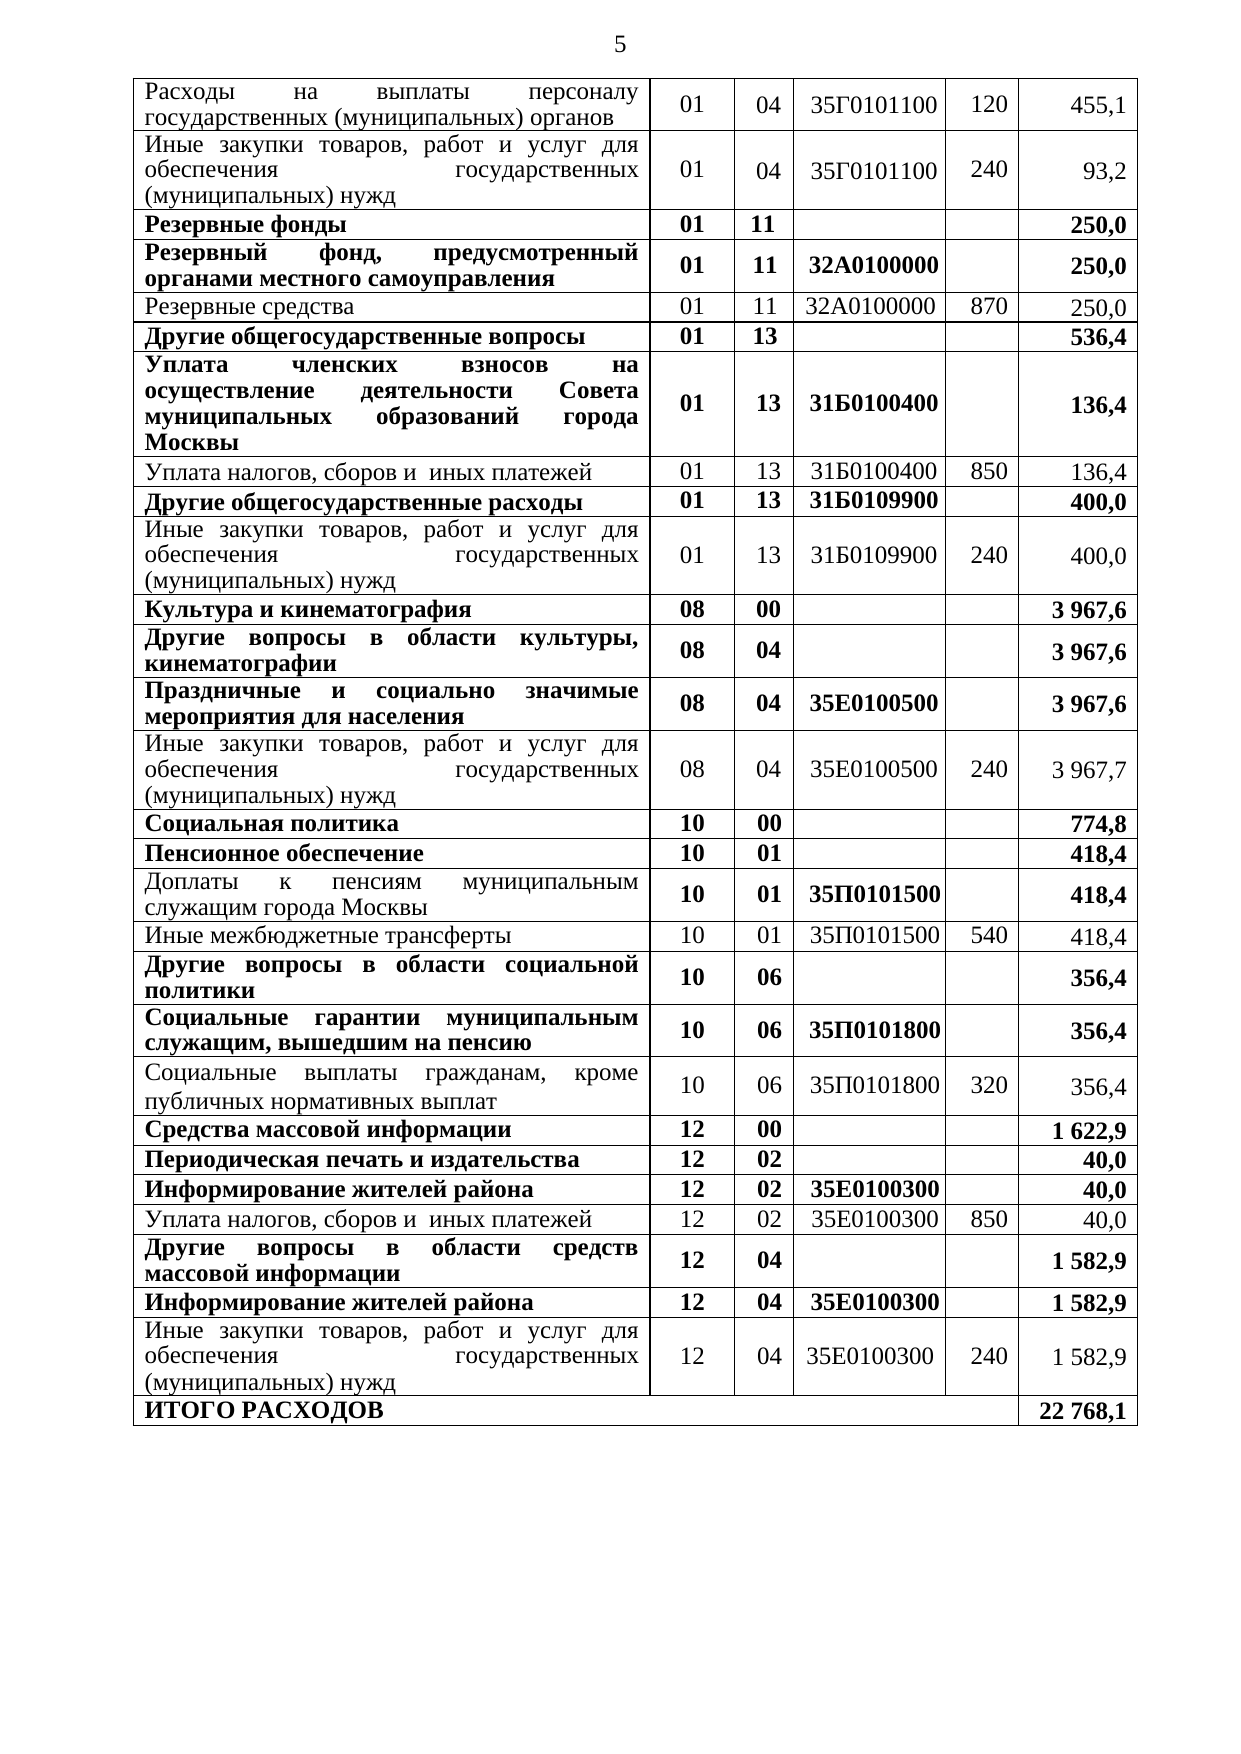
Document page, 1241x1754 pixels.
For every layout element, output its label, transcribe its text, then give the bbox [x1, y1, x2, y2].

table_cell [134, 79, 649, 130]
table_cell 40,0 [1019, 1146, 1137, 1174]
table_cell 10 [651, 839, 734, 868]
table_cell Социальная политика [134, 810, 649, 838]
table_cell 418,4 [1019, 922, 1137, 951]
table_cell 00 [735, 1116, 793, 1144]
table_cell Информирование жителей района [134, 1175, 649, 1204]
table_cell 418,4 [1019, 839, 1137, 868]
table_cell 136,4 [1019, 457, 1137, 486]
table_cell [794, 1235, 945, 1287]
table_cell 418,4 [1019, 869, 1137, 921]
table_cell [946, 323, 1018, 351]
table_cell 12 [651, 1235, 734, 1287]
table_cell [946, 1146, 1018, 1174]
table_cell 02 [735, 1175, 793, 1204]
table_cell 32А0100000 [794, 293, 945, 321]
table_cell Праздничные и социально значимые мероприятия для населения [134, 678, 649, 730]
table_cell Иные межбюджетные трансферты [134, 922, 649, 951]
table_cell 240 [946, 731, 1018, 808]
table_cell 10 [651, 1057, 734, 1115]
table_cell [946, 869, 1018, 921]
table_cell 32А0100000 [794, 240, 945, 292]
table_cell 1 582,9 [1019, 1288, 1137, 1317]
table_cell [946, 678, 1018, 730]
table_cell [794, 1146, 945, 1174]
table_cell 01 [651, 457, 734, 486]
table_cell 3 967,7 [1019, 731, 1137, 808]
table_cell 01 [735, 922, 793, 951]
table_cell 12 [651, 1205, 734, 1234]
table_cell 35Е0100300 [794, 1318, 945, 1395]
table_cell 3 967,6 [1019, 678, 1137, 730]
table_cell 02 [735, 1146, 793, 1174]
table_cell 3 967,6 [1019, 595, 1137, 624]
table_cell 250,0 [1019, 210, 1137, 239]
table_cell 10 [651, 869, 734, 921]
table_cell 35П0101500 [794, 869, 945, 921]
table_cell [946, 952, 1018, 1003]
table_cell 00 [735, 810, 793, 838]
table_cell 04 [735, 1288, 793, 1317]
table_cell [946, 210, 1018, 239]
table_cell 40,0 [1019, 1205, 1137, 1234]
table_cell 01 [735, 839, 793, 868]
table_cell 10 [651, 952, 734, 1003]
table_cell 400,0 [1019, 517, 1137, 594]
table_cell [946, 1175, 1018, 1204]
table_cell 01 [735, 869, 793, 921]
table_cell 120 [946, 79, 1018, 130]
table_cell 3 967,6 [1019, 625, 1137, 677]
table_cell [946, 625, 1018, 677]
table_cell Другие общегосударственные расходы [134, 487, 649, 516]
table_cell 04 [735, 79, 793, 130]
table_cell [794, 810, 945, 838]
table_cell Периодическая печать и издательства [134, 1146, 649, 1174]
table_cell 08 [651, 731, 734, 808]
table_cell [946, 595, 1018, 624]
table_cell 01 [651, 79, 734, 130]
table_cell 136,4 [1019, 352, 1137, 456]
table_cell Уплата членских взносов на осуществление деятельности Совета муниципальных образований города Москвы [134, 352, 649, 456]
table_cell 536,4 [1019, 323, 1137, 351]
table_cell [946, 240, 1018, 292]
table_cell [946, 1005, 1018, 1056]
table_cell Средства массовой информации [134, 1116, 649, 1144]
table_cell Резервные средства [134, 293, 649, 321]
table_cell [946, 1116, 1018, 1144]
table_cell 01 [651, 323, 734, 351]
table_cell Уплата налогов, сборов и иных платежей [134, 457, 649, 486]
table_cell 08 [651, 595, 734, 624]
table_cell [794, 839, 945, 868]
table_cell 93,2 [1019, 131, 1137, 209]
table_cell 850 [946, 1205, 1018, 1234]
table_cell 31Б0100400 [794, 457, 945, 486]
table_cell 35П0101800 [794, 1005, 945, 1056]
table_cell 31Б0100400 [794, 352, 945, 456]
table_cell [946, 1288, 1018, 1317]
table_cell Пенсионное обеспечение [134, 839, 649, 868]
table_cell Уплата налогов, сборов и иных платежей [134, 1205, 649, 1234]
table_cell Иные закупки товаров, работ и услуг для обеспечения государственных (муниципальных) нужд [134, 731, 649, 808]
table_cell 240 [946, 1318, 1018, 1395]
table_cell 06 [735, 1005, 793, 1056]
table_cell 40,0 [1019, 1175, 1137, 1204]
table_cell 13 [735, 323, 793, 351]
table_cell [946, 839, 1018, 868]
table_cell Доплаты к пенсиям муниципальным служащим города Москвы [134, 869, 649, 921]
table_cell 850 [946, 457, 1018, 486]
table_cell 10 [651, 1005, 734, 1056]
table_cell 22 768,1 [1019, 1396, 1137, 1425]
table_cell 250,0 [1019, 293, 1137, 321]
table_cell 11 [735, 240, 793, 292]
table_cell 1 622,9 [1019, 1116, 1137, 1144]
table_cell 400,0 [1019, 487, 1137, 516]
table_cell 04 [735, 625, 793, 677]
table_cell 320 [946, 1057, 1018, 1115]
table_cell 06 [735, 952, 793, 1003]
table_cell 12 [651, 1116, 734, 1144]
table_cell Другие вопросы в области социальной политики [134, 952, 649, 1003]
table_cell 01 [651, 293, 734, 321]
table_cell 04 [735, 731, 793, 808]
table_cell [946, 810, 1018, 838]
table_cell 356,4 [1019, 1057, 1137, 1115]
table_cell 540 [946, 922, 1018, 951]
table_cell 11 [735, 293, 793, 321]
table_cell 31Б0109900 [794, 487, 945, 516]
table_cell [794, 210, 945, 239]
table_cell 06 [735, 1057, 793, 1115]
table_cell 08 [651, 625, 734, 677]
table_cell 04 [735, 1235, 793, 1287]
table_cell 35П0101500 [794, 922, 945, 951]
table_cell 13 [735, 352, 793, 456]
table_cell 35Е0100300 [794, 1205, 945, 1234]
table_cell Другие общегосударственные вопросы [134, 323, 649, 351]
table_cell 35Е0100300 [794, 1175, 945, 1204]
table_cell Культура и кинематография [134, 595, 649, 624]
table_cell [794, 1116, 945, 1144]
table_cell 1 582,9 [1019, 1318, 1137, 1395]
table_cell 13 [735, 457, 793, 486]
table_cell 1 582,9 [1019, 1235, 1137, 1287]
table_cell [134, 131, 649, 209]
table_cell 250,0 [1019, 240, 1137, 292]
table_cell 01 [651, 131, 734, 209]
table_cell 12 [651, 1288, 734, 1317]
table_cell 12 [651, 1175, 734, 1204]
table_cell 35П0101800 [794, 1057, 945, 1115]
table_cell [946, 1235, 1018, 1287]
table_cell [794, 625, 945, 677]
table_cell 35Е0100300 [794, 1288, 945, 1317]
table_cell 240 [946, 517, 1018, 594]
table_cell Иные закупки товаров, работ и услуг для обеспечения государственных (муниципальных) нужд [134, 1318, 649, 1395]
table_cell 10 [651, 922, 734, 951]
table_cell Социальные гарантии муниципальным служащим, вышедшим на пенсию [134, 1005, 649, 1056]
table_cell [794, 595, 945, 624]
table_cell 35Е0100500 [794, 678, 945, 730]
table_cell 00 [735, 595, 793, 624]
table_cell 04 [735, 1318, 793, 1395]
table_cell [946, 352, 1018, 456]
table_cell 13 [735, 517, 793, 594]
table_cell 02 [735, 1205, 793, 1234]
table_cell ИТОГО РАСХОДОВ [134, 1396, 1018, 1425]
table_cell [946, 487, 1018, 516]
table_cell Резервные фонды [134, 210, 649, 239]
table_cell 11 [735, 210, 793, 239]
table_cell [794, 323, 945, 351]
table_cell Другие вопросы в области средств массовой информации [134, 1235, 649, 1287]
table_cell 13 [735, 487, 793, 516]
table_cell 04 [735, 131, 793, 209]
table_cell 455,1 [1019, 79, 1137, 130]
table_cell 356,4 [1019, 952, 1137, 1003]
table_cell 774,8 [1019, 810, 1137, 838]
table_cell Резервный фонд, предусмотренный органами местного самоуправления [134, 240, 649, 292]
table_cell Социальные выплаты гражданам, кроме публичных нормативных выплат [134, 1057, 649, 1115]
table_cell [794, 952, 945, 1003]
table_cell 01 [651, 352, 734, 456]
table_cell 31Б0109900 [794, 517, 945, 594]
table_cell 35Г0101100 [794, 79, 945, 130]
table_cell 35Г0101100 [794, 131, 945, 209]
table_cell Иные закупки товаров, работ и услуг для обеспечения государственных (муниципальных) нужд [134, 517, 649, 594]
table_cell Другие вопросы в области культуры, кинематографии [134, 625, 649, 677]
table_cell Информирование жителей района [134, 1288, 649, 1317]
table_cell 04 [735, 678, 793, 730]
table_cell 01 [651, 517, 734, 594]
table_cell 01 [651, 210, 734, 239]
table_cell 12 [651, 1318, 734, 1395]
table_cell 12 [651, 1146, 734, 1174]
table_cell 08 [651, 678, 734, 730]
table_cell 356,4 [1019, 1005, 1137, 1056]
table_cell 01 [651, 240, 734, 292]
table_cell 35Е0100500 [794, 731, 945, 808]
table_cell 10 [651, 810, 734, 838]
table_cell 870 [946, 293, 1018, 321]
table_cell 01 [651, 487, 734, 516]
table_cell 240 [946, 131, 1018, 209]
